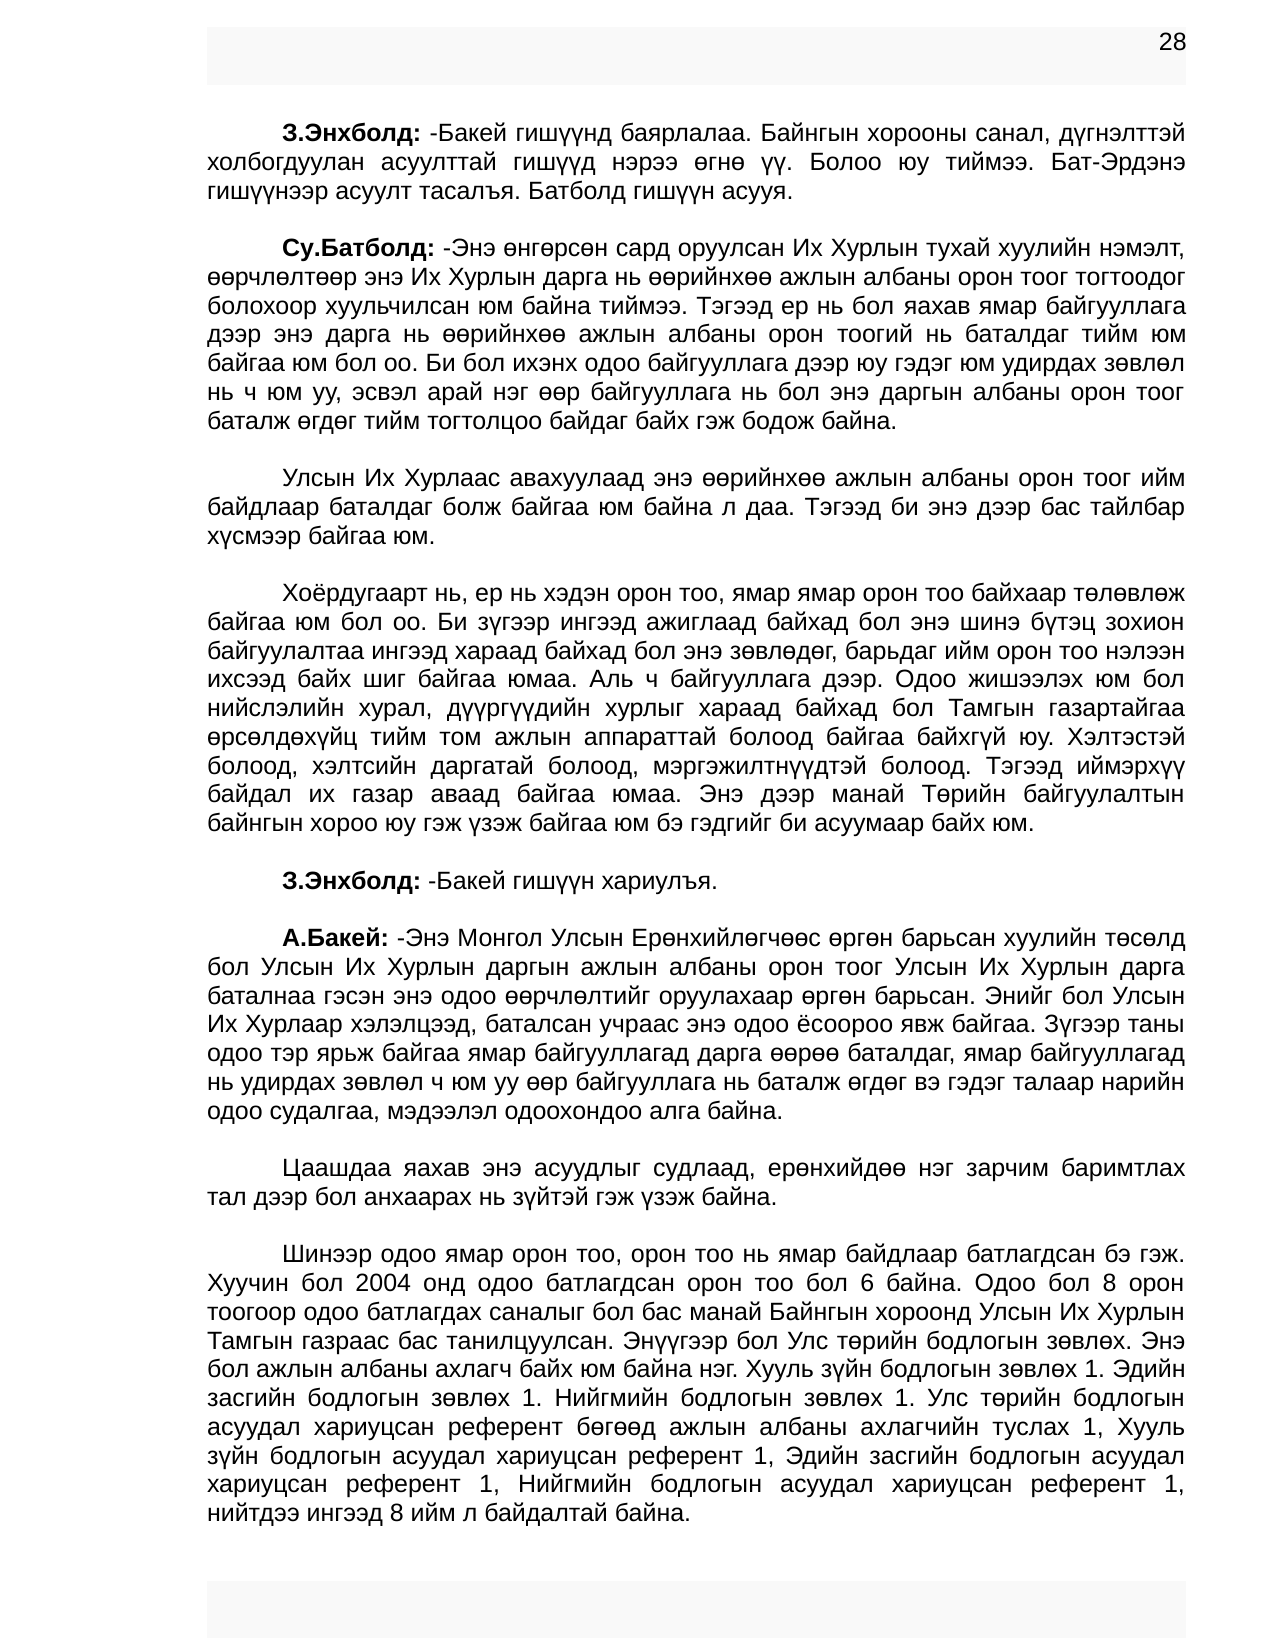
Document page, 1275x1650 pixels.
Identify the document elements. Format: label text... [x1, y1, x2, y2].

text А.Бакей: -Энэ Монгол Улсын Ерөнхийлөгчөөс өргөн барьсан хуулийн төсөлд бол Улсын Их Хурлын даргын ажлын албаны орон тоог Улсын Их Хурлын дарга баталнаа гэсэн энэ одоо өөрчлөлтийг оруулахаар өргөн барьсан. Энийг бол Улсын Их Хурлаар хэлэлцээд, баталсан учраас энэ одоо ёсоороо явж байгаа. Зүгээр таны одоо тэр ярьж байгаа ямар байгууллагад дарга өөрөө баталдаг, ямар байгууллагад нь удирдах зөвлөл ч юм уу өөр байгууллага нь баталж өгдөг вэ гэдэг талаар нарийн одоо судалгаа, мэдээлэл одоохондоо алга байна. [207, 923, 1186, 1124]
text Шинээр одоо ямар орон тоо, орон тоо нь ямар байдлаар батлагдсан бэ гэж. Хуучин бол 2004 онд одоо батлагдсан орон тоо бол 6 байна. Одоо бол 8 орон тоогоор одоо батлагдах саналыг бол бас манай Байнгын хороонд Улсын Их Хурлын Тамгын газраас бас танилцуулсан. Энүүгээр бол Улс төрийн бодлогын зөвлөх. Энэ бол ажлын албаны ахлагч байх юм байна нэг. Хууль зүйн бодлогын зөвлөх 1. Эдийн засгийн бодлогын зөвлөх 1. Нийгмийн бодлогын зөвлөх 1. Улс төрийн бодлогын асуудал хариуцсан референт бөгөөд ажлын албаны ахлагчийн туслах 1, Хууль зүйн бодлогын асуудал хариуцсан референт 1, Эдийн засгийн бодлогын асуудал хариуцсан референт 1, Нийгмийн бодлогын асуудал хариуцсан референт 1, нийтдээ ингээд 8 ийм л байдалтай байна. [207, 1239, 1186, 1527]
text Улсын Их Хурлаас авахуулаад энэ өөрийнхөө ажлын албаны орон тоог ийм байдлаар баталдаг болж байгаа юм байна л даа. Тэгээд би энэ дээр бас тайлбар хүсмээр байгаа юм. [207, 463, 1186, 549]
text З.Энхболд: -Бакей гишүүнд баярлалаа. Байнгын хорооны санал, дүгнэлттэй холбогдуулан асуулттай гишүүд нэрээ өгнө үү. Болоо юу тиймээ. Бат-Эрдэнэ гишүүнээр асуулт тасалъя. Батболд гишүүн асууя. [207, 118, 1186, 204]
text Хоёрдугаарт нь, ер нь хэдэн орон тоо, ямар ямар орон тоо байхаар төлөвлөж байгаа юм бол оо. Би зүгээр ингээд ажиглаад байхад бол энэ шинэ бүтэц зохион байгуулалтаа ингээд хараад байхад бол энэ зөвлөдөг, барьдаг ийм орон тоо нэлээн ихсээд байх шиг байгаа юмаа. Аль ч байгууллага дээр. Одоо жишээлэх юм бол нийслэлийн хурал, дүүргүүдийн хурлыг хараад байхад бол Тамгын газартайгаа өрсөлдөхүйц тийм том ажлын аппараттай болоод байгаа байхгүй юу. Хэлтэстэй болоод, хэлтсийн даргатай болоод, мэргэжилтнүүдтэй болоод. Тэгээд иймэрхүү байдал их газар аваад байгаа юмаа. Энэ дээр манай Төрийн байгуулалтын байнгын хороо юу гэж үзэж байгаа юм бэ гэдгийг би асуумаар байх юм. [207, 578, 1186, 837]
text З.Энхболд: -Бакей гишүүн хариулъя. [207, 866, 1186, 894]
text Цаашдаа яахав энэ асуудлыг судлаад, ерөнхийдөө нэг зарчим баримтлах тал дээр бол анхаарах нь зүйтэй гэж үзэж байна. [207, 1153, 1186, 1211]
text Су.Батболд: -Энэ өнгөрсөн сард оруулсан Их Хурлын тухай хуулийн нэмэлт, өөрчлөлтөөр энэ Их Хурлын дарга нь өөрийнхөө ажлын албаны орон тоог тогтоодог болохоор хуульчилсан юм байна тиймээ. Тэгээд ер нь бол яахав ямар байгууллага дээр энэ дарга нь өөрийнхөө ажлын албаны орон тоогий нь баталдаг тийм юм байгаа юм бол оо. Би бол ихэнх одоо байгууллага дээр юу гэдэг юм удирдах зөвлөл нь ч юм уу, эсвэл арай нэг өөр байгууллага нь бол энэ даргын албаны орон тоог баталж өгдөг тийм тогтолцоо байдаг байх гэж бодож байна. [207, 233, 1186, 434]
